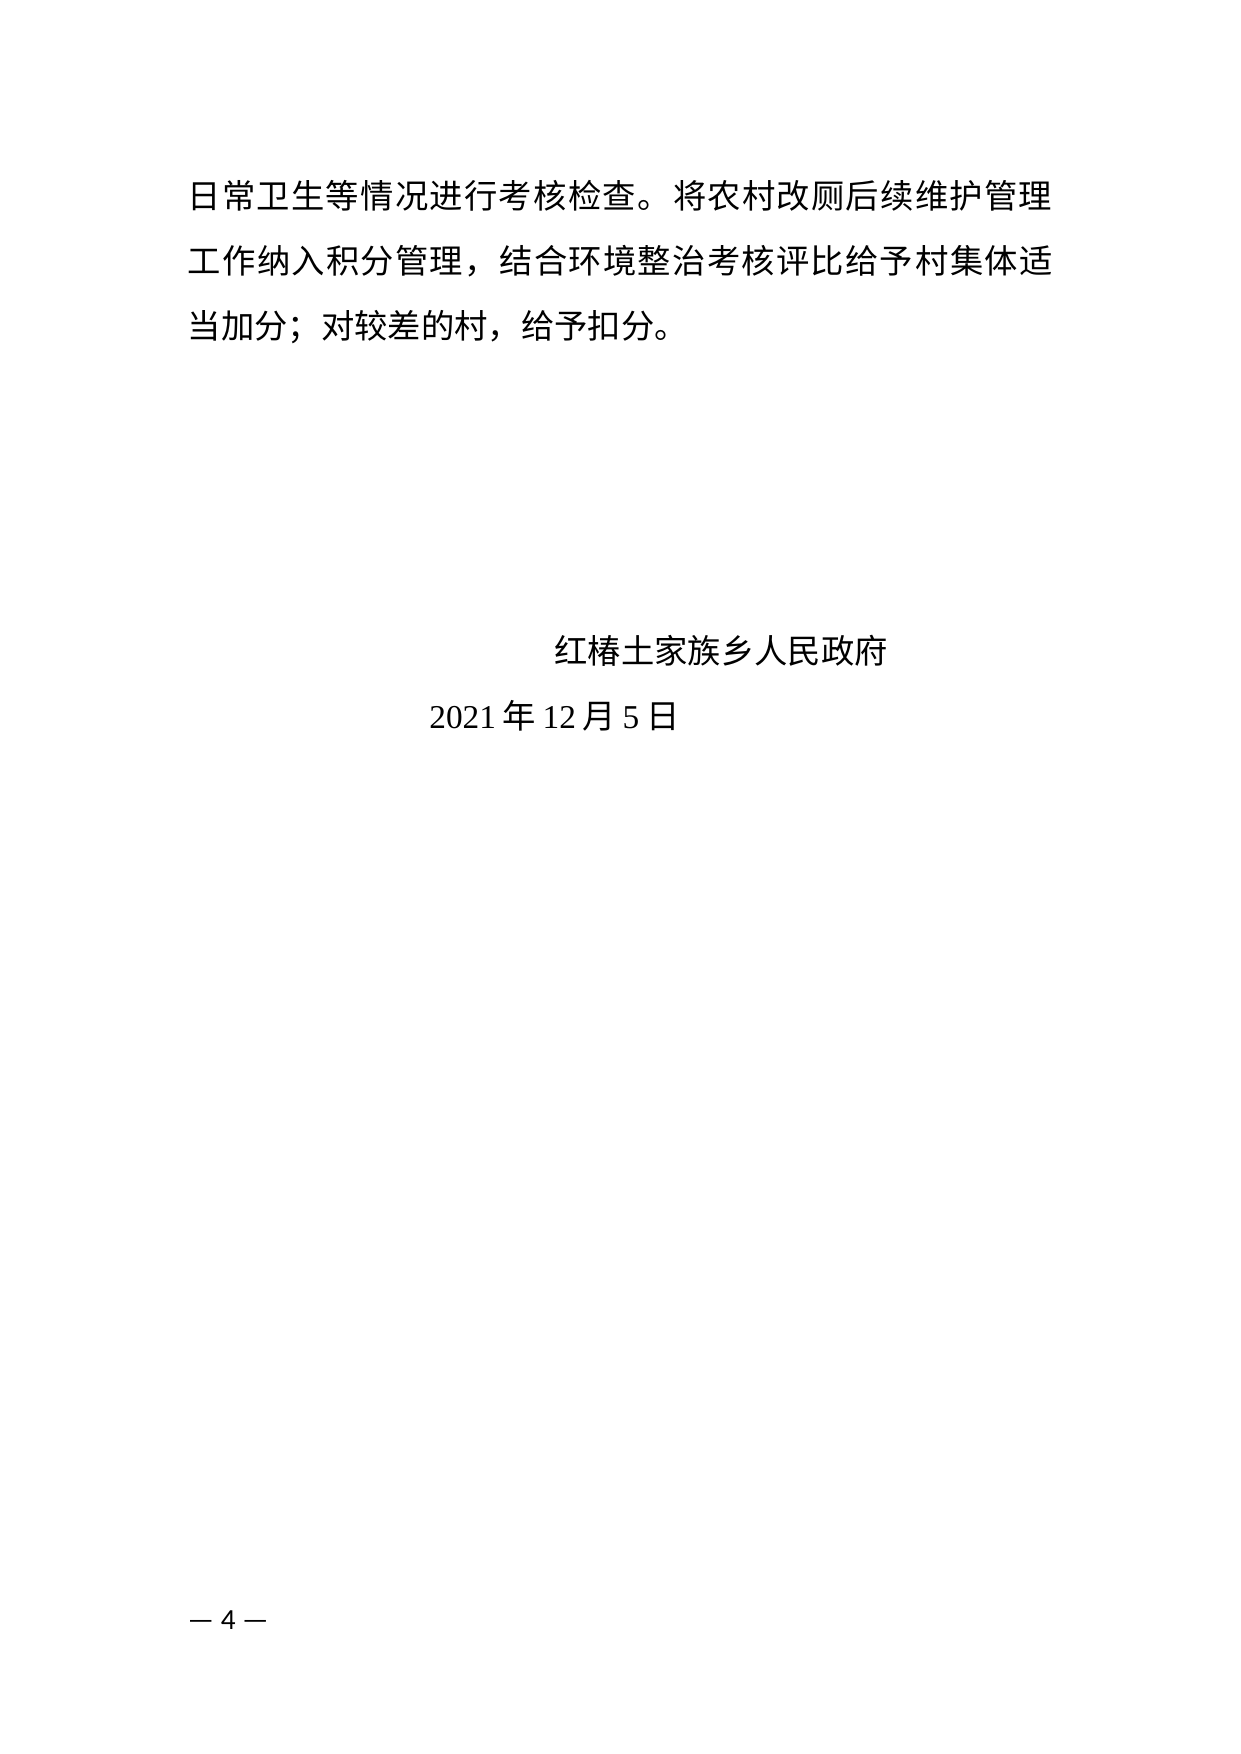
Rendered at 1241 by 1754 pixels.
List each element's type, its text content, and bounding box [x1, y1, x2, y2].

text 2021年12月5日 [187, 682, 1053, 747]
text 红椿土家族乡人民政府 [187, 617, 1053, 682]
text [187, 162, 1053, 357]
